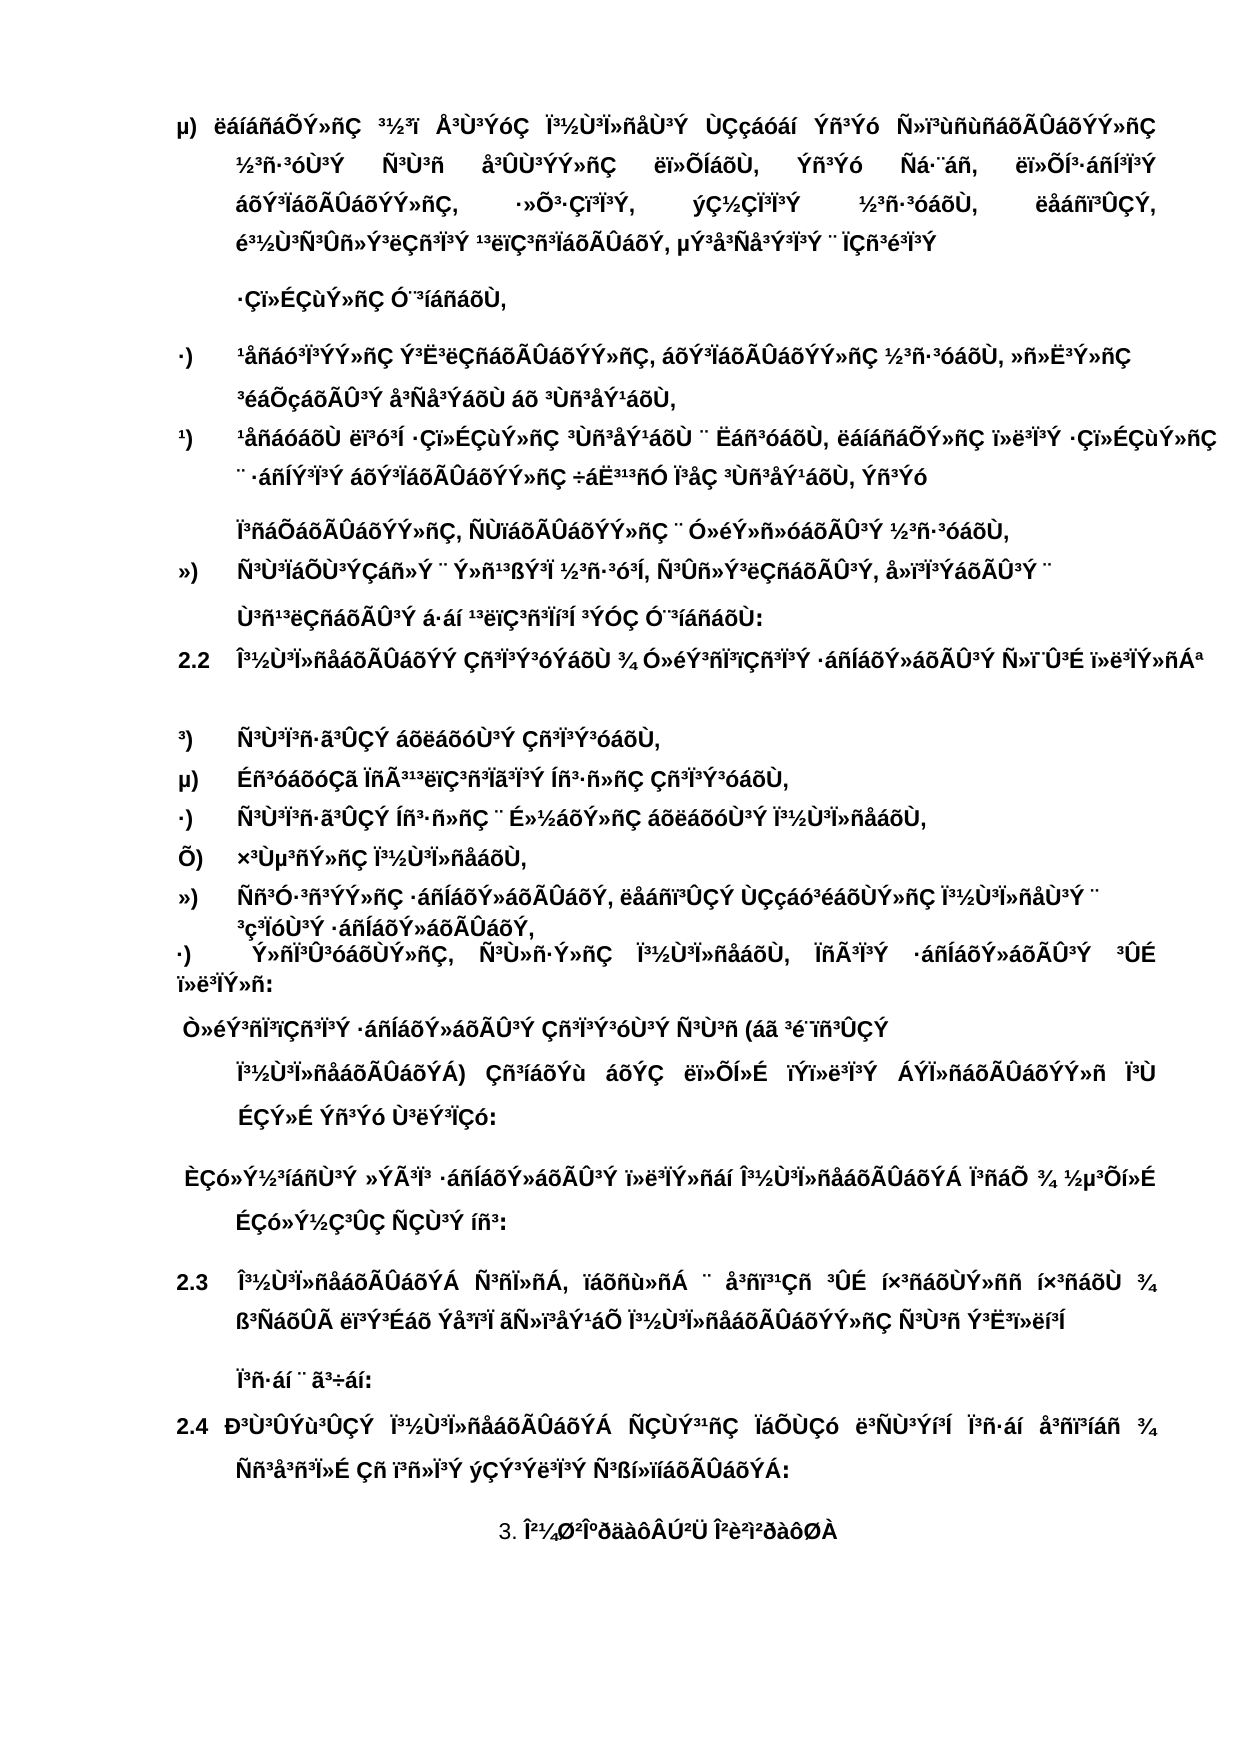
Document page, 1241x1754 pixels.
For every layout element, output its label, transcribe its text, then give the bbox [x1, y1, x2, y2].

table_cell Ñ³Ù³ÏáÕÙ³ÝÇáñ»Ý ¨ Ý»ñ¹³ßÝ³Ï ½³ñ·³ó³Í, Ñ³Ûñ»Ý³ëÇñáõÃÛ³Ý, å»ï³Ï³ÝáõÃÛ³Ý ¨ Ù³ñ¹³ëÇñáõÃÛ³Ý á·áí ¹³ëïÇ³ñ³Ïí³Í ³ÝÓÇ Ó¨³íáñáõÙ։ [237, 549, 1218, 638]
text ³ç³ÏóÙ³Ý ·áñÍáõÝ»áõÃÛáõÝ, [237, 915, 1157, 941]
text ÈÇó»Ý½³íáñÙ³Ý »ÝÃ³Ï³ ·áñÍáõÝ»áõÃÛ³Ý ï»ë³ÏÝ»ñáí Î³½Ù³Ï»ñåáõÃÛáõÝÁ Ï³ñáÕ ¾ ½µ³Õí»É ÉÇó»Ý½Ç³ÛÇ ÑÇÙ³Ý íñ³։ [176, 1164, 1157, 1237]
text ·Çï»ÉÇùÝ»ñÇ Ó¨³íáñáõÙ, [237, 286, 1157, 313]
text µ) ëáíáñáÕÝ»ñÇ ³½³ï Å³Ù³ÝóÇ Ï³½Ù³Ï»ñåÙ³Ý ÙÇçáóáí Ýñ³Ýó Ñ»ï³ùñùñáõÃÛáõÝÝ»ñÇ ½³ñ·³óÙ³Ý Ñ³Ù³ñ å³ÛÙ³ÝÝ»ñÇ ëï»ÕÍáõÙ, Ýñ³Ýó Ñá·¨áñ, ëï»ÕÍ³·áñÍ³Ï³Ý áõÝ³ÏáõÃÛáõÝÝ»ñÇ, ·»Õ³·Çï³Ï³Ý, ýÇ½ÇÏ³Ï³Ý ½³ñ·³óáõÙ, ëåáñï³ÛÇÝ, é³½Ù³Ñ³Ûñ»Ý³ëÇñ³Ï³Ý ¹³ëïÇ³ñ³ÏáõÃÛáõÝ, µÝ³å³Ñå³Ý³Ï³Ý ¨ ÏÇñ³é³Ï³Ý [176, 113, 1157, 257]
text Ï³½Ù³Ï»ñåáõÃÛáõÝÁ) Çñ³íáõÝù áõÝÇ ëï»ÕÍ»É ïÝï»ë³Ï³Ý ÁÝÏ»ñáõÃÛáõÝÝ»ñ Ï³Ù ÉÇÝ»É Ýñ³Ýó Ù³ëÝ³ÏÇó։ [237, 1060, 1157, 1132]
table_cell 2.2 [178, 638, 237, 717]
table_cell Ñ³Ù³Ï³ñ·ã³ÛÇÝ áõëáõóÙ³Ý Çñ³Ï³Ý³óáõÙ, [237, 717, 1218, 757]
table_cell ») [178, 549, 237, 638]
text 2.3 Î³½Ù³Ï»ñåáõÃÛáõÝÁ Ñ³ñÏ»ñÁ, ïáõñù»ñÁ ¨ å³ñï³¹Çñ ³ÛÉ í×³ñáõÙÝ»ññ í×³ñáõÙ ¾ ß³ÑáõÛÃ ëï³Ý³Éáõ Ýå³ï³Ï ãÑ»ï³åÝ¹áÕ Ï³½Ù³Ï»ñåáõÃÛáõÝÝ»ñÇ Ñ³Ù³ñ Ý³Ë³ï»ëí³Í [176, 1269, 1157, 1334]
list Î²¼Ø²ÎºðäàôÂÚ²Ü Î²è²ì²ðàôØÀ [178, 1518, 1158, 1544]
table_cell µ) [178, 757, 237, 796]
table_cell ») [178, 875, 237, 915]
table_cell ¹) [178, 416, 237, 549]
table_header ·) [178, 334, 237, 416]
table_cell Éñ³óáõóÇã ÏñÃ³¹³ëïÇ³ñ³Ïã³Ï³Ý Íñ³·ñ»ñÇ Çñ³Ï³Ý³óáõÙ, [237, 757, 1218, 796]
table_cell ×³Ùµ³ñÝ»ñÇ Ï³½Ù³Ï»ñåáõÙ, [237, 836, 1218, 875]
table_cell ¹åñáóáõÙ ëï³ó³Í ·Çï»ÉÇùÝ»ñÇ ³Ùñ³åÝ¹áõÙ ¨ Ëáñ³óáõÙ, ëáíáñáÕÝ»ñÇ ï»ë³Ï³Ý ·Çï»ÉÇùÝ»ñÇ ¨ ·áñÍÝ³Ï³Ý áõÝ³ÏáõÃÛáõÝÝ»ñÇ ÷áË³¹³ñÓ Ï³åÇ ³Ùñ³åÝ¹áõÙ, Ýñ³Ýó Ï³ñáÕáõÃÛáõÝÝ»ñÇ, ÑÙïáõÃÛáõÝÝ»ñÇ ¨ Ó»éÝ»ñ»óáõÃÛ³Ý ½³ñ·³óáõÙ, [237, 416, 1218, 549]
text Ò»éÝ³ñÏ³ïÇñ³Ï³Ý ·áñÍáõÝ»áõÃÛ³Ý Çñ³Ï³Ý³óÙ³Ý Ñ³Ù³ñ (áã ³é¨ïñ³ÛÇÝ [176, 1016, 1157, 1042]
table_cell Õ) [178, 836, 237, 875]
table_cell Ññ³Ó·³ñ³ÝÝ»ñÇ ·áñÍáõÝ»áõÃÛáõÝ, ëåáñï³ÛÇÝ ÙÇçáó³éáõÙÝ»ñÇ Ï³½Ù³Ï»ñåÙ³Ý ¨ [237, 875, 1218, 915]
table_cell ·) [178, 796, 237, 836]
text 2.4 Ð³Ù³ÛÝù³ÛÇÝ Ï³½Ù³Ï»ñåáõÃÛáõÝÁ ÑÇÙÝ³¹ñÇ ÏáÕÙÇó ë³ÑÙ³Ýí³Í Ï³ñ·áí å³ñï³íáñ ¾ Ññ³å³ñ³Ï»É Çñ ï³ñ»Ï³Ý ýÇÝ³Ýë³Ï³Ý Ñ³ßí»ïíáõÃÛáõÝÁ։ [176, 1413, 1157, 1485]
table_cell Î³½Ù³Ï»ñåáõÃÛáõÝÝ Çñ³Ï³Ý³óÝáõÙ ¾ Ó»éÝ³ñÏ³ïÇñ³Ï³Ý ·áñÍáõÝ»áõÃÛ³Ý Ñ»ï¨Û³É ï»ë³ÏÝ»ñÁª [237, 638, 1218, 717]
table_cell Ñ³Ù³Ï³ñ·ã³ÛÇÝ Íñ³·ñ»ñÇ ¨ É»½áõÝ»ñÇ áõëáõóÙ³Ý Ï³½Ù³Ï»ñåáõÙ, [237, 796, 1218, 836]
text Ï³ñ·áí ¨ ã³÷áí։ [237, 1364, 1157, 1396]
table_cell ³) [178, 717, 237, 757]
table_header ¹åñáó³Ï³ÝÝ»ñÇ Ý³Ë³ëÇñáõÃÛáõÝÝ»ñÇ, áõÝ³ÏáõÃÛáõÝÝ»ñÇ ½³ñ·³óáõÙ, »ñ»Ë³Ý»ñÇ ³éáÕçáõÃÛ³Ý å³Ñå³ÝáõÙ áõ ³Ùñ³åÝ¹áõÙ, [237, 334, 1218, 416]
text ·) Ý»ñÏ³Û³óáõÙÝ»ñÇ, Ñ³Ù»ñ·Ý»ñÇ Ï³½Ù³Ï»ñåáõÙ, ÏñÃ³Ï³Ý ·áñÍáõÝ»áõÃÛ³Ý ³ÛÉ ï»ë³ÏÝ»ñ։ [176, 941, 1157, 999]
